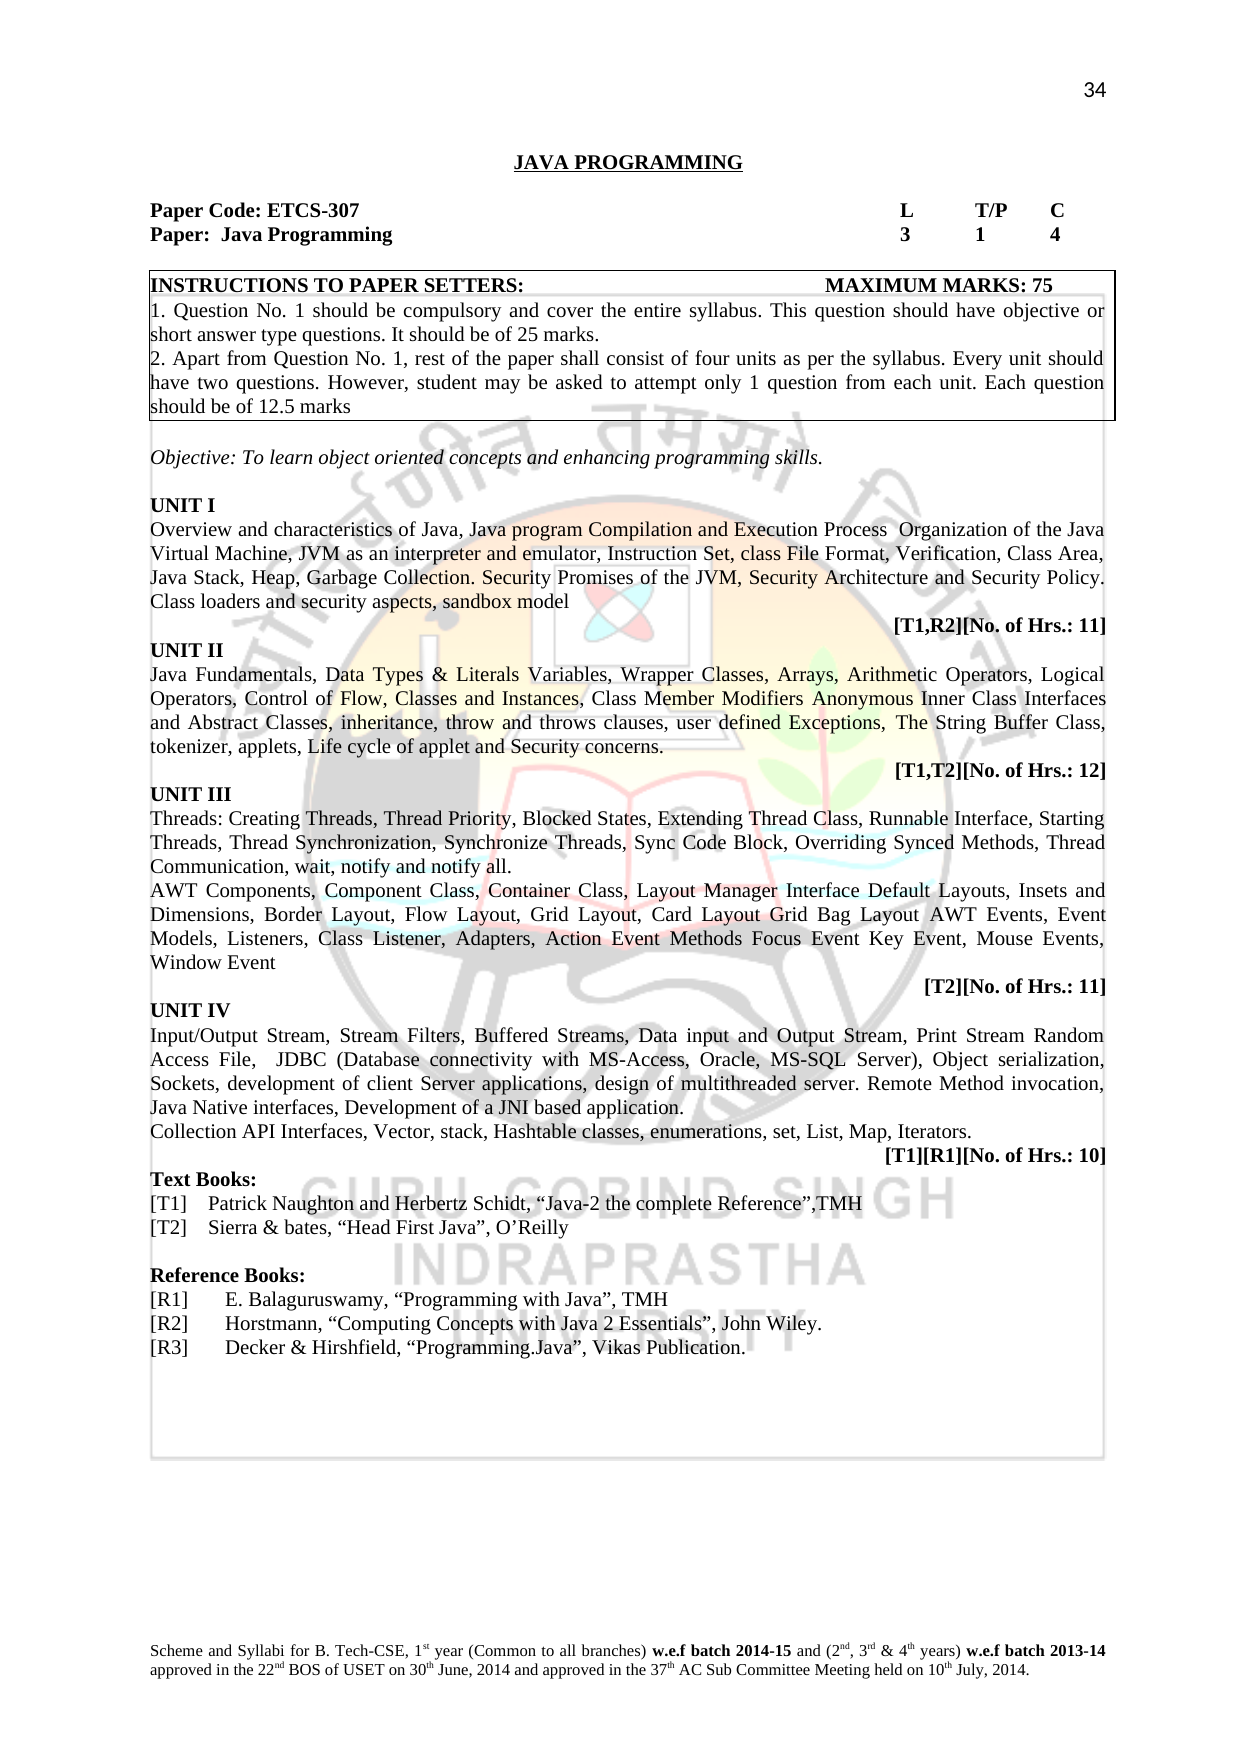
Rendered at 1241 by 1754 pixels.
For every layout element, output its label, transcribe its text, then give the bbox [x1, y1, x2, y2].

text Threads: Creating Threads, Thread Priority, Blocked States, Extending Thread Class, Runnable Interface, Starting Threads, Thread Synchronization, Synchronize Threads, Sync Code Block, Overriding Synced Methods, Thread Communication, wait, notify and notify all. [150, 806, 1106, 878]
text UNIT I [150, 493, 1106, 517]
text 2. Apart from Question No. 1, rest of the paper shall consist of four units as per the syllabus. Every unit should have two questions. However, student may be asked to attempt only 1 question from each unit. Each question should be of 12.5 marks [150, 342, 1114, 420]
text Collection API Interfaces, Vector, stack, Hashtable classes, enumerations, set, List, Map, Iterators. [150, 1119, 1106, 1143]
text Overview and characteristics of Java, Java program Compilation and Execution Process Organization of the Java Virtual Machine, JVM as an interpreter and emulator, Instruction Set, class File Format, Verification, Class Area, Java Stack, Heap, Garbage Collection. Security Promises of the JVM, Security Architecture and Security Policy. Class loaders and security aspects, sandbox model [150, 517, 1106, 613]
text UNIT IV [150, 998, 1106, 1022]
text [T2][No. of Hrs.: 11] [150, 974, 1106, 998]
text Input/Output Stream, Stream Filters, Buffered Streams, Data input and Output Stream, Print Stream Random Access File, JDBC (Database connectivity with MS-Access, Oracle, MS-SQL Server), Object serialization, Sockets, development of client Server applications, design of multithreaded server. Remote Method invocation, Java Native interfaces, Development of a JNI based application. [150, 1022, 1106, 1119]
text JAVA PROGRAMMING [150, 150, 1106, 174]
text Objective: To learn object oriented concepts and enhancing programming skills. [150, 445, 1106, 469]
text UNIT II [150, 637, 1106, 662]
text AWT Components, Component Class, Container Class, Layout Manager Interface Default Layouts, Insets and Dimensions, Border Layout, Flow Layout, Grid Layout, Card Layout Grid Bag Layout AWT Events, Event Models, Listeners, Class Listener, Adapters, Action Event Methods Focus Event Key Event, Mouse Events, Window Event [150, 878, 1106, 974]
text [T1,T2][No. of Hrs.: 12] [150, 758, 1106, 782]
text INSTRUCTIONS TO PAPER SETTERS: MAXIMUM MARKS: 75 [150, 271, 1114, 297]
text 1. Question No. 1 should be compulsory and cover the entire syllabus. This question should have objective or short answer type questions. It should be of 25 marks. [150, 297, 1106, 342]
text [T1] Patrick Naughton and Herbertz Schidt, “Java-2 the complete Reference”,TMH [150, 1191, 1106, 1215]
text UNIT III [150, 782, 1106, 806]
text Text Books: [150, 1167, 1106, 1191]
text Reference Books: [150, 1263, 1106, 1287]
text Paper Code: ETCS-307 L T/P C [150, 198, 1106, 222]
text [R2] Horstmann, “Computing Concepts with Java 2 Essentials”, John Wiley. [150, 1311, 1106, 1335]
text [T1,R2][No. of Hrs.: 11] [150, 613, 1106, 637]
text Java Fundamentals, Data Types & Literals Variables, Wrapper Classes, Arrays, Arithmetic Operators, Logical Operators, Control of Flow, Classes and Instances, Class Member Modifiers Anonymous Inner Class Interfaces and Abstract Classes, inheritance, throw and throws clauses, user defined Exceptions, The String Buffer Class, tokenizer, applets, Life cycle of applet and Security concerns. [150, 662, 1106, 758]
text [R3] Decker & Hirshfield, “Programming.Java”, Vikas Publication. [150, 1335, 1106, 1359]
text [T1][R1][No. of Hrs.: 10] [150, 1143, 1106, 1167]
text Paper: Java Programming 3 1 4 [150, 222, 1106, 246]
text [T2] Sierra & bates, “Head First Java”, O’Reilly [150, 1215, 1106, 1239]
text [R1] E. Balaguruswamy, “Programming with Java”, TMH [150, 1287, 1106, 1311]
